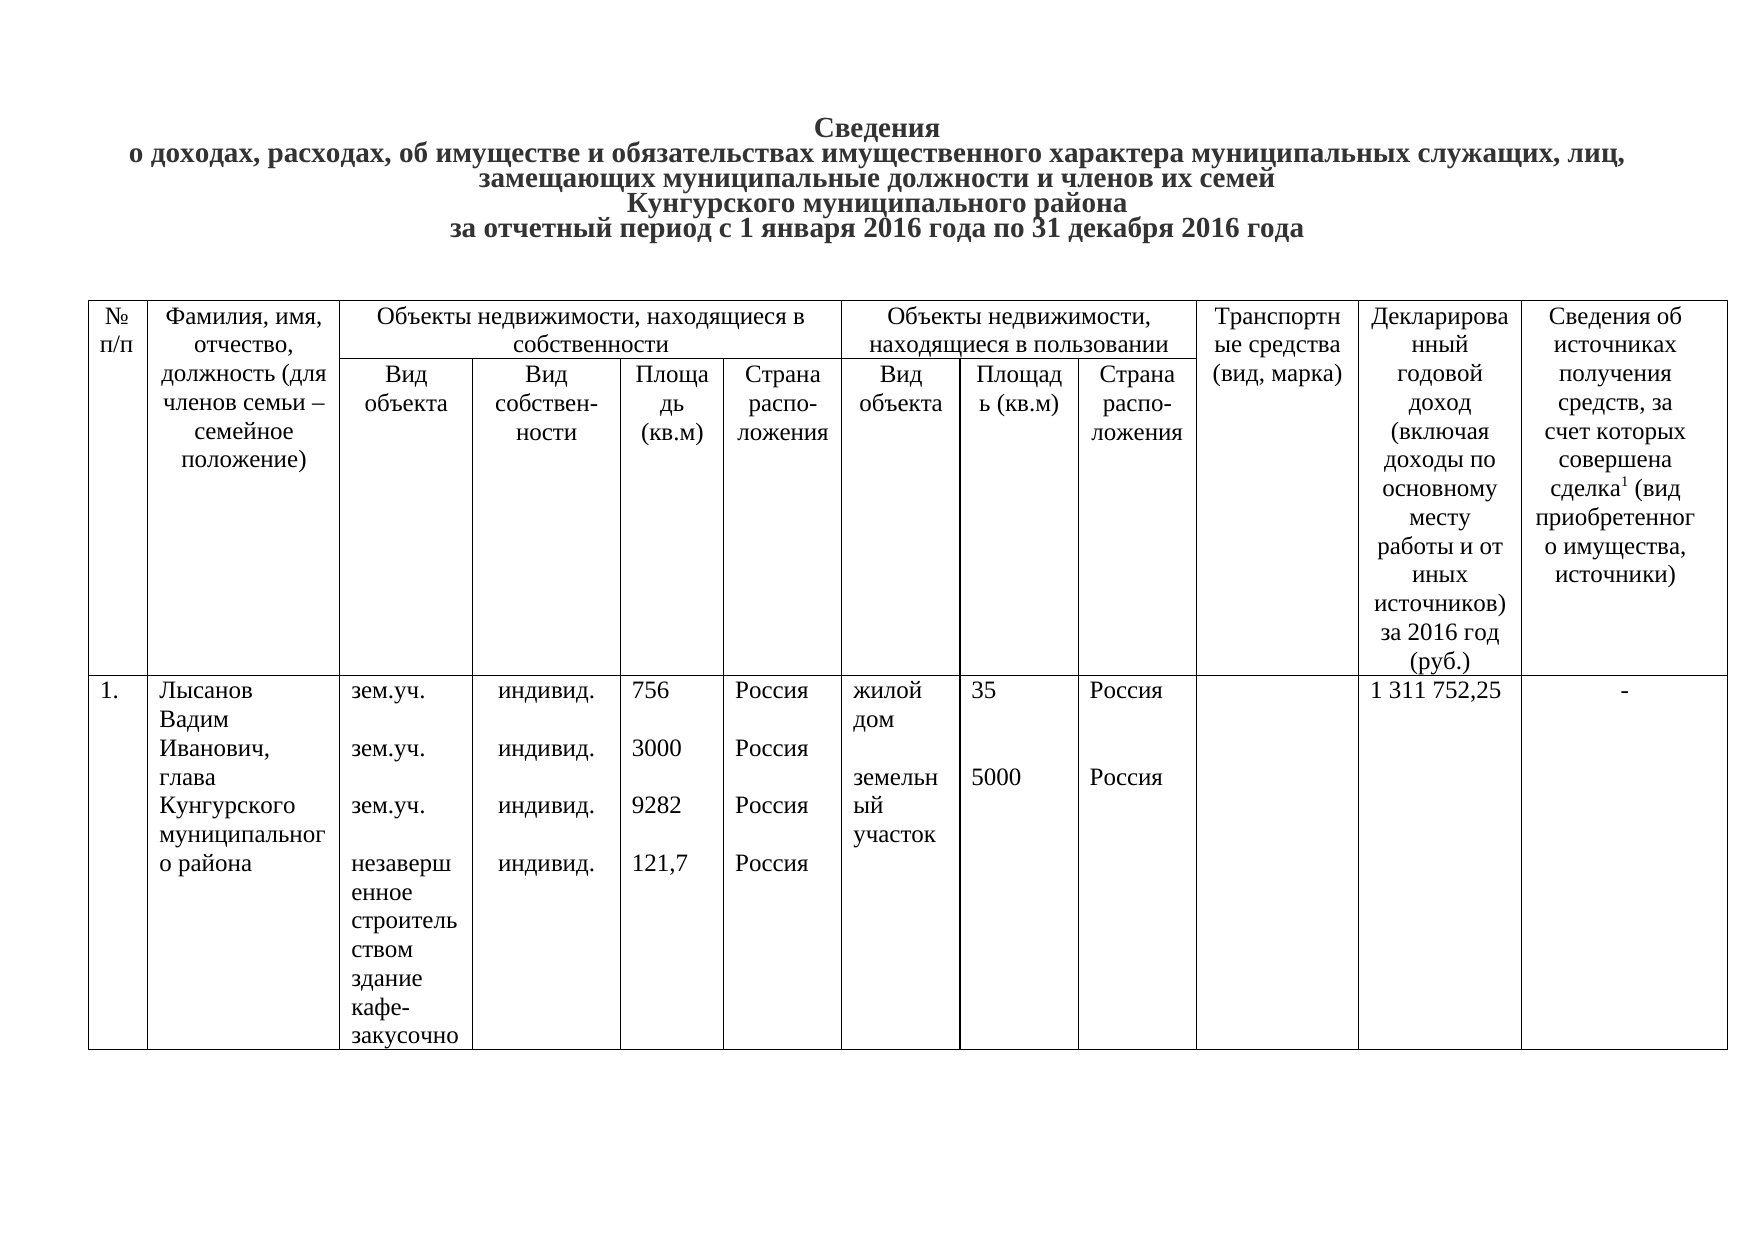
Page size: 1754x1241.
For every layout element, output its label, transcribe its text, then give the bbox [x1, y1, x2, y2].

table_cell [1197, 676, 1358, 1049]
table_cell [148, 676, 339, 1049]
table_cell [340, 676, 472, 1049]
text Кунгурского муниципального района [118, 192, 1636, 217]
table_cell Площадь (кв.м) [621, 359, 723, 674]
table_cell Площадь (кв.м) [961, 359, 1078, 674]
table_header Объекты недвижимости, находящиеся в пользовании [842, 301, 1196, 358]
table_cell 1 311 752,25 [1359, 676, 1521, 1049]
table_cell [621, 676, 723, 1049]
table_header Транспортные средства (вид, марка) [1197, 301, 1358, 674]
table_cell - [1522, 676, 1727, 1049]
table_header № п/п [89, 301, 147, 674]
table_cell Вид объекта [842, 359, 959, 674]
text Сведения [118, 117, 1636, 142]
table_cell 1. [89, 676, 147, 1049]
table_cell Вид объекта [340, 359, 472, 674]
table_cell 35 5000 [961, 676, 1078, 1049]
table_header Объекты недвижимости, находящиеся в собственности [340, 301, 841, 358]
table_header Декларированный годовой доход (включая доходы по основному месту работы и от иных источников) за 2016 год (руб.) [1359, 301, 1521, 674]
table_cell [842, 676, 959, 1049]
text за отчетный период с 1 января 2016 года по 31 декабря 2016 года [118, 217, 1636, 242]
table_header Сведения об источниках получения средств, за счет которых совершена сделка1 (вид приобретенного имущества, источники) [1522, 301, 1727, 674]
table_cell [473, 676, 620, 1049]
text о доходах, расходах, об имуществе и обязательствах имущественного характера муниципальных служащих, лиц, замещающих муниципальные должности и членов их семей [118, 142, 1636, 192]
table_cell Россия Россия [1079, 676, 1196, 1049]
table_header Фамилия, имя, отчество, должность (для членов семьи – семейное положение) [148, 301, 339, 674]
table_cell Страна распо-ложения [724, 359, 841, 674]
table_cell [724, 676, 841, 1049]
table_cell Страна распо-ложения [1079, 359, 1196, 674]
table_cell Вид собствен-ности [473, 359, 620, 674]
